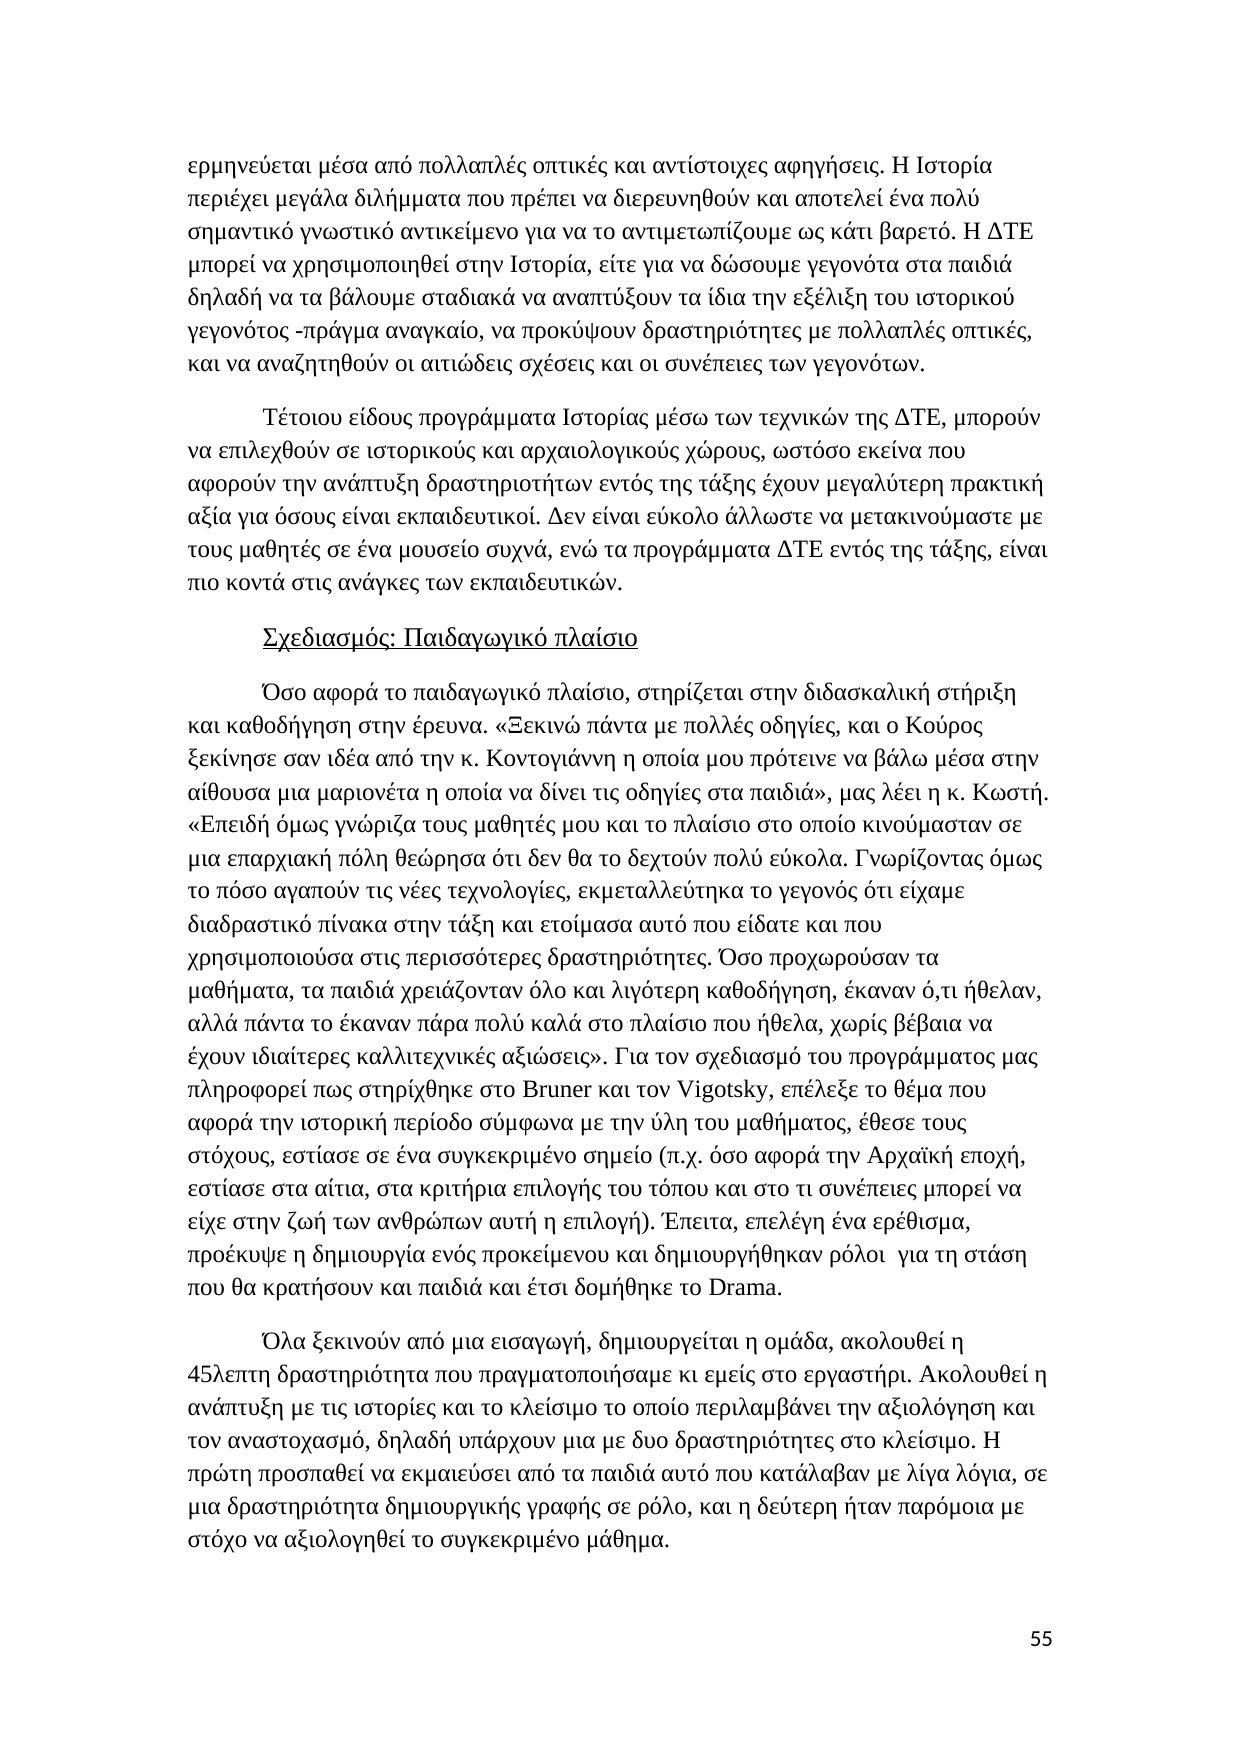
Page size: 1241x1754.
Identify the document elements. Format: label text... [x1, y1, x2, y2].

text Όσο αφορά το παιδαγωγικό πλαίσιο, στηρίζεται στην διδασκαλική στήριξη και καθοδήγηση στην έρευνα. «Ξεκινώ πάντα με πολλές οδηγίες, και ο Κούρος ξεκίνησε σαν ιδέα από την κ. Κοντογιάννη η οποία μου πρότεινε να βάλω μέσα στην αίθουσα μια μαριονέτα η οποία να δίνει τις οδηγίες στα παιδιά», μας λέει η κ. Κωστή. «Επειδή όμως γνώριζα τους μαθητές μου και το πλαίσιο στο οποίο κινούμασταν σε μια επαρχιακή πόλη θεώρησα ότι δεν θα το δεχτούν πολύ εύκολα. Γνωρίζοντας όμως το πόσο αγαπούν τις νέες τεχνολογίες, εκμεταλλεύτηκα το γεγονός ότι είχαμε διαδραστικό πίνακα στην τάξη και ετοίμασα αυτό που είδατε και που χρησιμοποιούσα στις περισσότερες δραστηριότητες. Όσο προχωρούσαν τα μαθήματα, τα παιδιά χρειάζονταν όλο και λιγότερη καθοδήγηση, έκαναν ό,τι ήθελαν, αλλά πάντα το έκαναν πάρα πολύ καλά στο πλαίσιο που ήθελα, χωρίς βέβαια να έχουν ιδιαίτερες καλλιτεχνικές αξιώσεις». Για τον σχεδιασμό του προγράμματος μας πληροφορεί πως στηρίχθηκε στο Bruner και τον Vigotsky, επέλεξε το θέμα που αφορά την ιστορική περίοδο σύμφωνα με την ύλη του μαθήματος, έθεσε τους στόχους, εστίασε σε ένα συγκεκριμένο σημείο (π.χ. όσο αφορά την Αρχαϊκή εποχή, εστίασε στα αίτια, στα κριτήρια επιλογής του τόπου και στο τι συνέπειες μπορεί να είχε στην ζωή των ανθρώπων αυτή η επιλογή). Έπειτα, επελέγη ένα ερέθισμα, προέκυψε η δημιουργία ενός προκείμενου και δημιουργήθηκαν ρόλοι για τη στάση που θα κρατήσουν και παιδιά και έτσι δομήθηκε το Drama. [187, 677, 1053, 1301]
text Όλα ξεκινούν από μια εισαγωγή, δημιουργείται η ομάδα, ακολουθεί η 45λεπτη δραστηριότητα που πραγματοποιήσαμε κι εμείς στο εργαστήρι. Ακολουθεί η ανάπτυξη με τις ιστορίες και το κλείσιμο το οποίο περιλαμβάνει την αξιολόγηση και τον αναστοχασμό, δηλαδή υπάρχουν μια με δυο δραστηριότητες στο κλείσιμο. Η πρώτη προσπαθεί να εκμαιεύσει από τα παιδιά αυτό που κατάλαβαν με λίγα λόγια, σε μια δραστηριότητα δημιουργικής γραφής σε ρόλο, και η δεύτερη ήταν παρόμοια με στόχο να αξιολογηθεί το συγκεκριμένο μάθημα. [187, 1326, 1053, 1553]
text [187, 150, 1053, 377]
text Τέτοιου είδους προγράμματα Ιστορίας μέσω των τεχνικών της ΔΤΕ, μπορούν να επιλεχθούν σε ιστορικούς και αρχαιολογικούς χώρους, ωστόσο εκείνα που αφορούν την ανάπτυξη δραστηριοτήτων εντός της τάξης έχουν μεγαλύτερη πρακτική αξία για όσους είναι εκπαιδευτικοί. Δεν είναι εύκολο άλλωστε να μετακινούμαστε με τους μαθητές σε ένα μουσείο συχνά, ενώ τα προγράμματα ΔΤΕ εντός της τάξης, είναι πιο κοντά στις ανάγκες των εκπαιδευτικών. [187, 402, 1053, 596]
text Σχεδιασμός: Παιδαγωγικό πλαίσιο [187, 621, 1053, 652]
